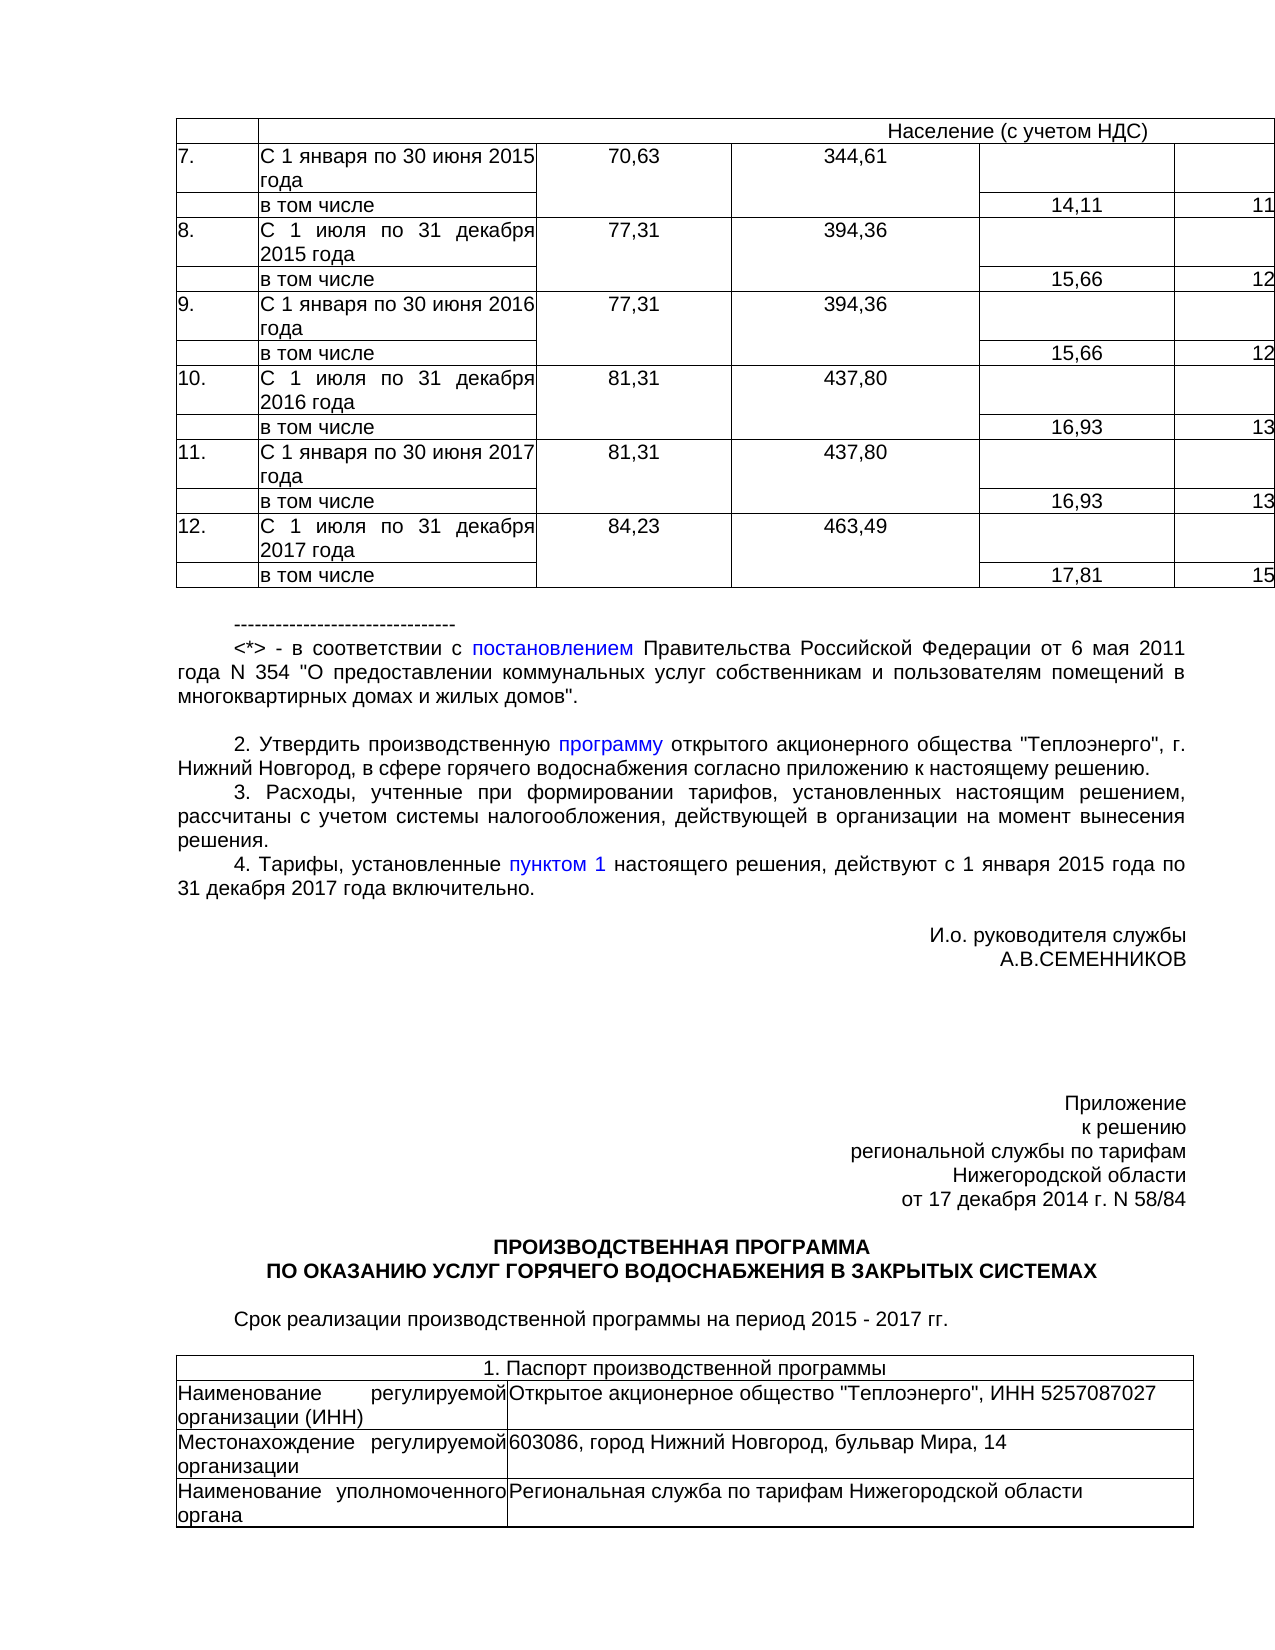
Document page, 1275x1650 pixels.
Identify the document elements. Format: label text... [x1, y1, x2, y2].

text 2. Утвердить производственную программу открытого акционерного общества "Теплоэнерго", г. Нижний Новгород, в сфере горячего водоснабжения согласно приложению к настоящему решению. [177, 732, 1186, 779]
table_cell [1175, 292, 1274, 340]
text А.В.СЕМЕННИКОВ [177, 947, 1186, 971]
table_cell 11. [177, 440, 258, 488]
table_cell Региональная служба по тарифам Нижегородской области [508, 1479, 1193, 1526]
text региональной службы по тарифам [177, 1139, 1186, 1163]
text Срок реализации производственной программы на период 2015 - 2017 гг. [177, 1307, 1186, 1331]
table_cell 437,80 [732, 366, 979, 439]
text 3. Расходы, учтенные при формировании тарифов, установленных настоящим решением, рассчитаны с учетом системы налогообложения, действующей в организации на момент вынесения решения. [177, 779, 1186, 851]
table_cell [980, 366, 1174, 414]
table_cell [980, 218, 1174, 266]
text Нижегородской области [177, 1163, 1186, 1187]
table_cell [1175, 366, 1274, 414]
table_cell 15,20365 [1175, 563, 1274, 587]
table_cell 8. [177, 218, 258, 266]
table_cell Местонахождение регулируемой организации [177, 1430, 507, 1477]
table_cell 15,66 [980, 341, 1174, 365]
table_cell [177, 489, 258, 513]
table_cell С 1 января по 30 июня 2015 года [259, 144, 536, 192]
table_cell 16,93 [980, 489, 1174, 513]
table_cell 9. [177, 292, 258, 340]
table_cell 77,31 [537, 218, 731, 291]
table_cell [1175, 514, 1274, 562]
table_cell С 1 июля по 31 декабря 2015 года [259, 218, 536, 266]
table_cell 81,31 [537, 366, 731, 439]
table_cell [1175, 144, 1274, 192]
table_cell 437,80 [732, 440, 979, 513]
text 4. Тарифы, установленные пунктом 1 настоящего решения, действуют с 1 января 2015 года по 31 декабря 2017 года включительно. [177, 851, 1186, 899]
table_cell 81,31 [537, 440, 731, 513]
table_cell Наименование уполномоченного органа [177, 1479, 507, 1526]
table_cell 17,81 [980, 563, 1174, 587]
table_cell 77,31 [537, 292, 731, 365]
table_cell [980, 514, 1174, 562]
table_cell 394,36 [732, 292, 979, 365]
table_cell С 1 января по 30 июня 2017 года [259, 440, 536, 488]
table_cell [980, 144, 1174, 192]
table_cell 10. [177, 366, 258, 414]
table_cell 13,75504 [1175, 489, 1274, 513]
table_cell в том числе [259, 341, 536, 365]
table_header 1. Паспорт производственной программы [177, 1356, 1193, 1379]
table_cell 11,02277 [1175, 193, 1274, 217]
table_cell Население (с учетом НДС) [259, 119, 1274, 143]
table_cell Наименование регулируемой организации (ИНН) [177, 1381, 507, 1428]
table_cell [177, 563, 258, 587]
table_cell в том числе [259, 489, 536, 513]
table_cell в том числе [259, 267, 536, 291]
table_cell С 1 января по 30 июня 2016 года [259, 292, 536, 340]
table_cell 13,75504 [1175, 415, 1274, 439]
table_cell С 1 июля по 31 декабря 2017 года [259, 514, 536, 562]
table_cell 15,66 [980, 267, 1174, 291]
table_cell 394,36 [732, 218, 979, 291]
text к решению [177, 1115, 1186, 1139]
text ПО ОКАЗАНИЮ УСЛУГ ГОРЯЧЕГО ВОДОСНАБЖЕНИЯ В ЗАКРЫТЫХ СИСТЕМАХ [177, 1259, 1186, 1283]
table_cell [177, 341, 258, 365]
text от 17 декабря 2014 г. N 58/84 [177, 1187, 1186, 1211]
table_cell [1175, 218, 1274, 266]
table_cell Открытое акционерное общество "Теплоэнерго", ИНН 5257087027 [508, 1381, 1193, 1428]
table_cell С 1 июля по 31 декабря 2016 года [259, 366, 536, 414]
table_cell в том числе [259, 415, 536, 439]
table_cell в том числе [259, 193, 536, 217]
text И.о. руководителя службы [177, 923, 1186, 947]
table_cell [177, 119, 258, 143]
text ПРОИЗВОДСТВЕННАЯ ПРОГРАММА [177, 1235, 1186, 1259]
text Приложение [177, 1091, 1186, 1115]
text <*> - в соответствии с постановлением Правительства Российской Федерации от 6 мая 2011 года N 354 "О предоставлении коммунальных услуг собственникам и пользователям помещений в многоквартирных домах и жилых домов". [177, 636, 1186, 708]
table_cell [980, 440, 1174, 488]
table_cell 12,25484 [1175, 341, 1274, 365]
table_cell 70,63 [537, 144, 731, 217]
table_cell 603086, город Нижний Новгород, бульвар Мира, 14 [508, 1430, 1193, 1477]
table_cell 84,23 [537, 514, 731, 587]
text -------------------------------- [177, 612, 1186, 636]
table_cell 12. [177, 514, 258, 562]
table_cell [177, 415, 258, 439]
table_cell 16,93 [980, 415, 1174, 439]
table_cell 344,61 [732, 144, 979, 217]
table_cell [177, 193, 258, 217]
table_cell 463,49 [732, 514, 979, 587]
table_cell в том числе [259, 563, 536, 587]
table_cell 12,25484 [1175, 267, 1274, 291]
table_cell [177, 267, 258, 291]
table_cell [1175, 440, 1274, 488]
table_cell 14,11 [980, 193, 1174, 217]
table_cell [980, 292, 1174, 340]
table_cell 7. [177, 144, 258, 192]
